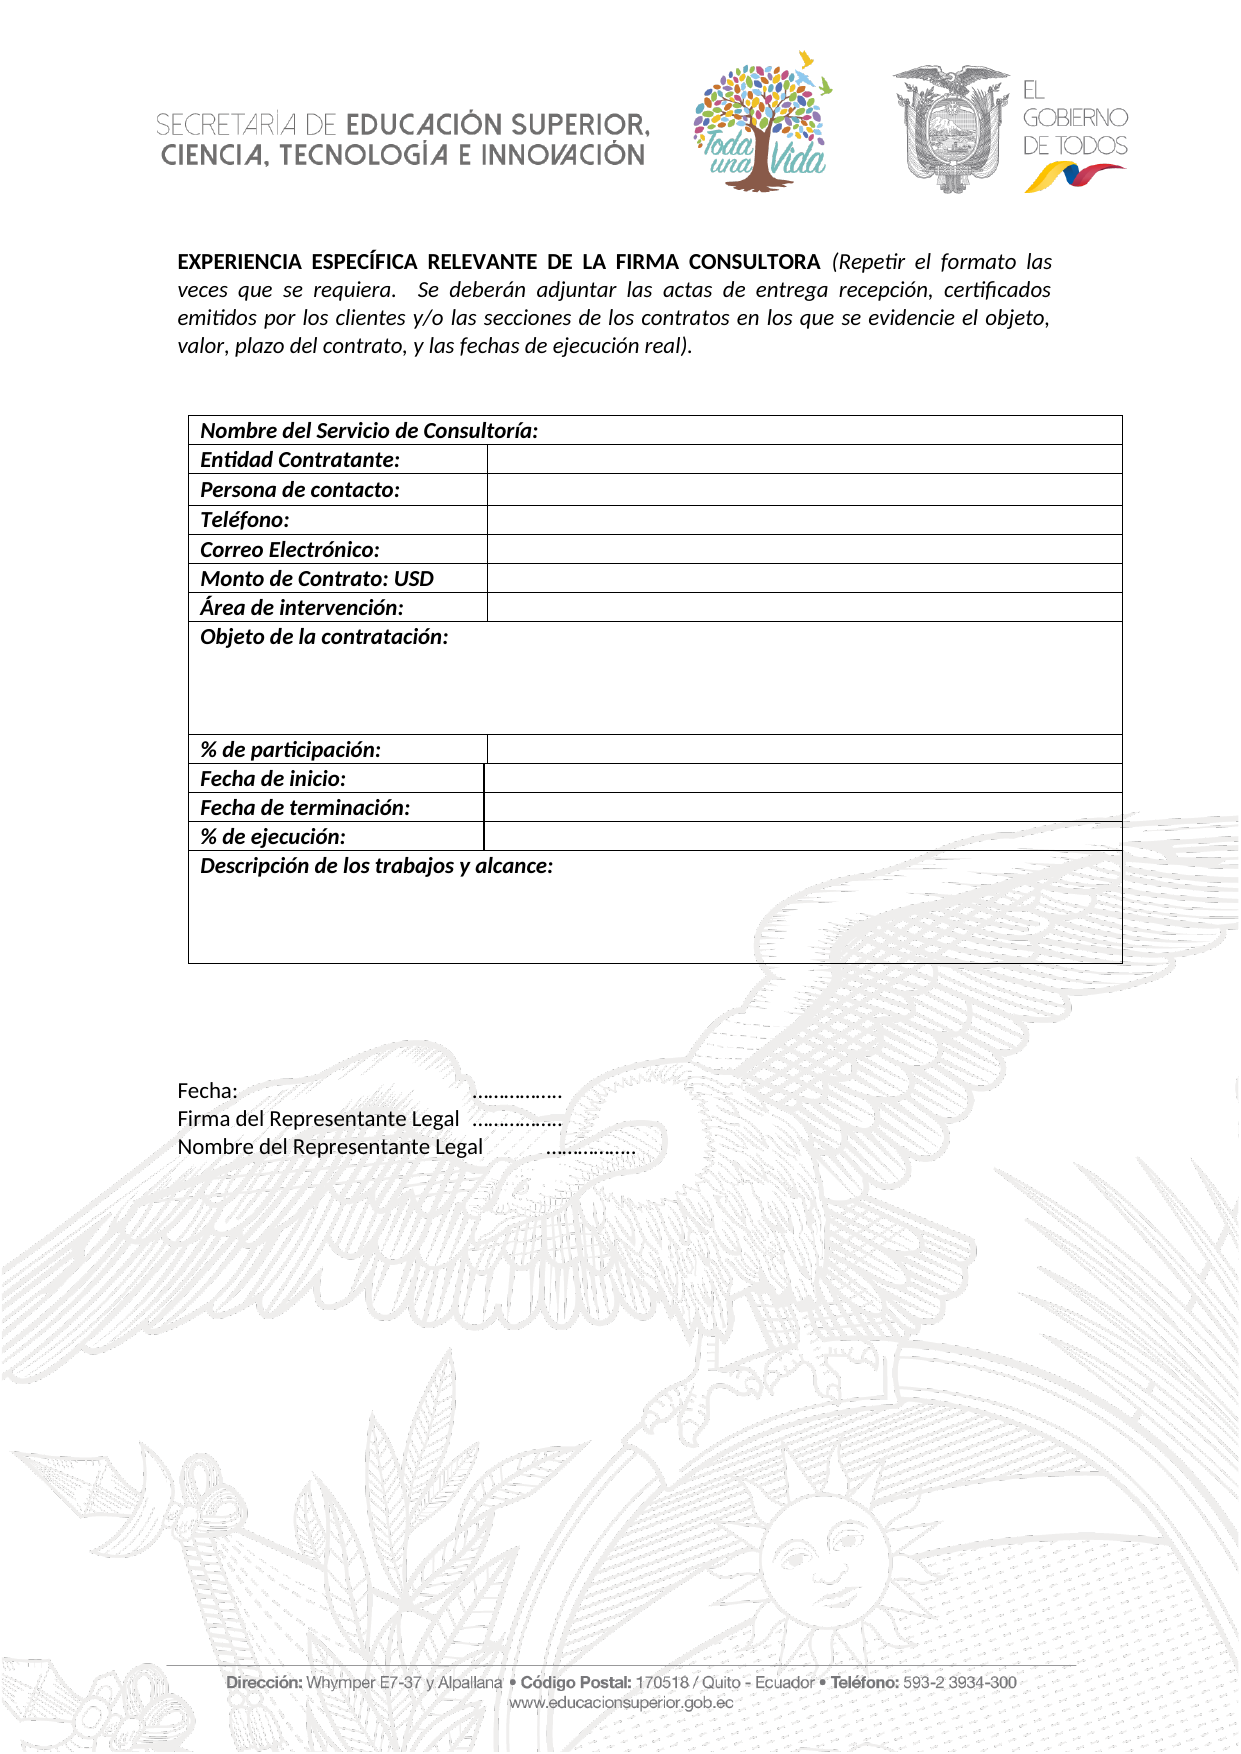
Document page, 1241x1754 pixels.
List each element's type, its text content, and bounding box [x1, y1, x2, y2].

table_cell [488, 593, 1122, 621]
table_cell Correo Electrónico: [189, 535, 487, 563]
text Fecha: …………….. [177, 1076, 1063, 1104]
table_cell Objeto de la contratación: [189, 622, 1122, 734]
table_cell [488, 564, 1122, 592]
table_cell Fecha de terminación: [189, 793, 483, 821]
table_header Nombre del Servicio de Consultoría: [189, 416, 1122, 444]
text EXPERIENCIA ESPECÍFICA RELEVANTE DE LA FIRMA CONSULTORA (Repetir el formato las veces que se requiera. Se deberán adjuntar las actas de entrega recepción, certificados emitidos por los clientes y/o las secciones de los contratos en los que se evidencie el objeto, valor, plazo del contrato, y las fechas de ejecución real). [177, 247, 1055, 359]
table_cell Descripción de los trabajos y alcance: [189, 851, 1122, 963]
table_cell Persona de contacto: [189, 474, 487, 504]
table_cell Fecha de inicio: [189, 764, 483, 792]
picture [1, 1, 1239, 1752]
table_cell [485, 764, 1122, 792]
text Firma del Representante Legal …………….. [177, 1104, 1063, 1132]
table_cell [488, 474, 1122, 504]
table_cell [485, 822, 1122, 850]
table_cell [485, 793, 1122, 821]
table_cell Monto de Contrato: USD [189, 564, 487, 592]
table_cell [488, 445, 1122, 473]
table_cell % de participación: [189, 735, 487, 763]
text Nombre del Representante Legal …………….. [177, 1132, 1063, 1160]
table_cell Entidad Contratante: [189, 445, 487, 473]
table_cell [488, 735, 1122, 763]
table_cell [488, 506, 1122, 534]
table_cell Teléfono: [189, 506, 487, 534]
table_cell % de ejecución: [189, 822, 483, 850]
table_cell [488, 535, 1122, 563]
table_cell Área de intervención: [189, 593, 487, 621]
